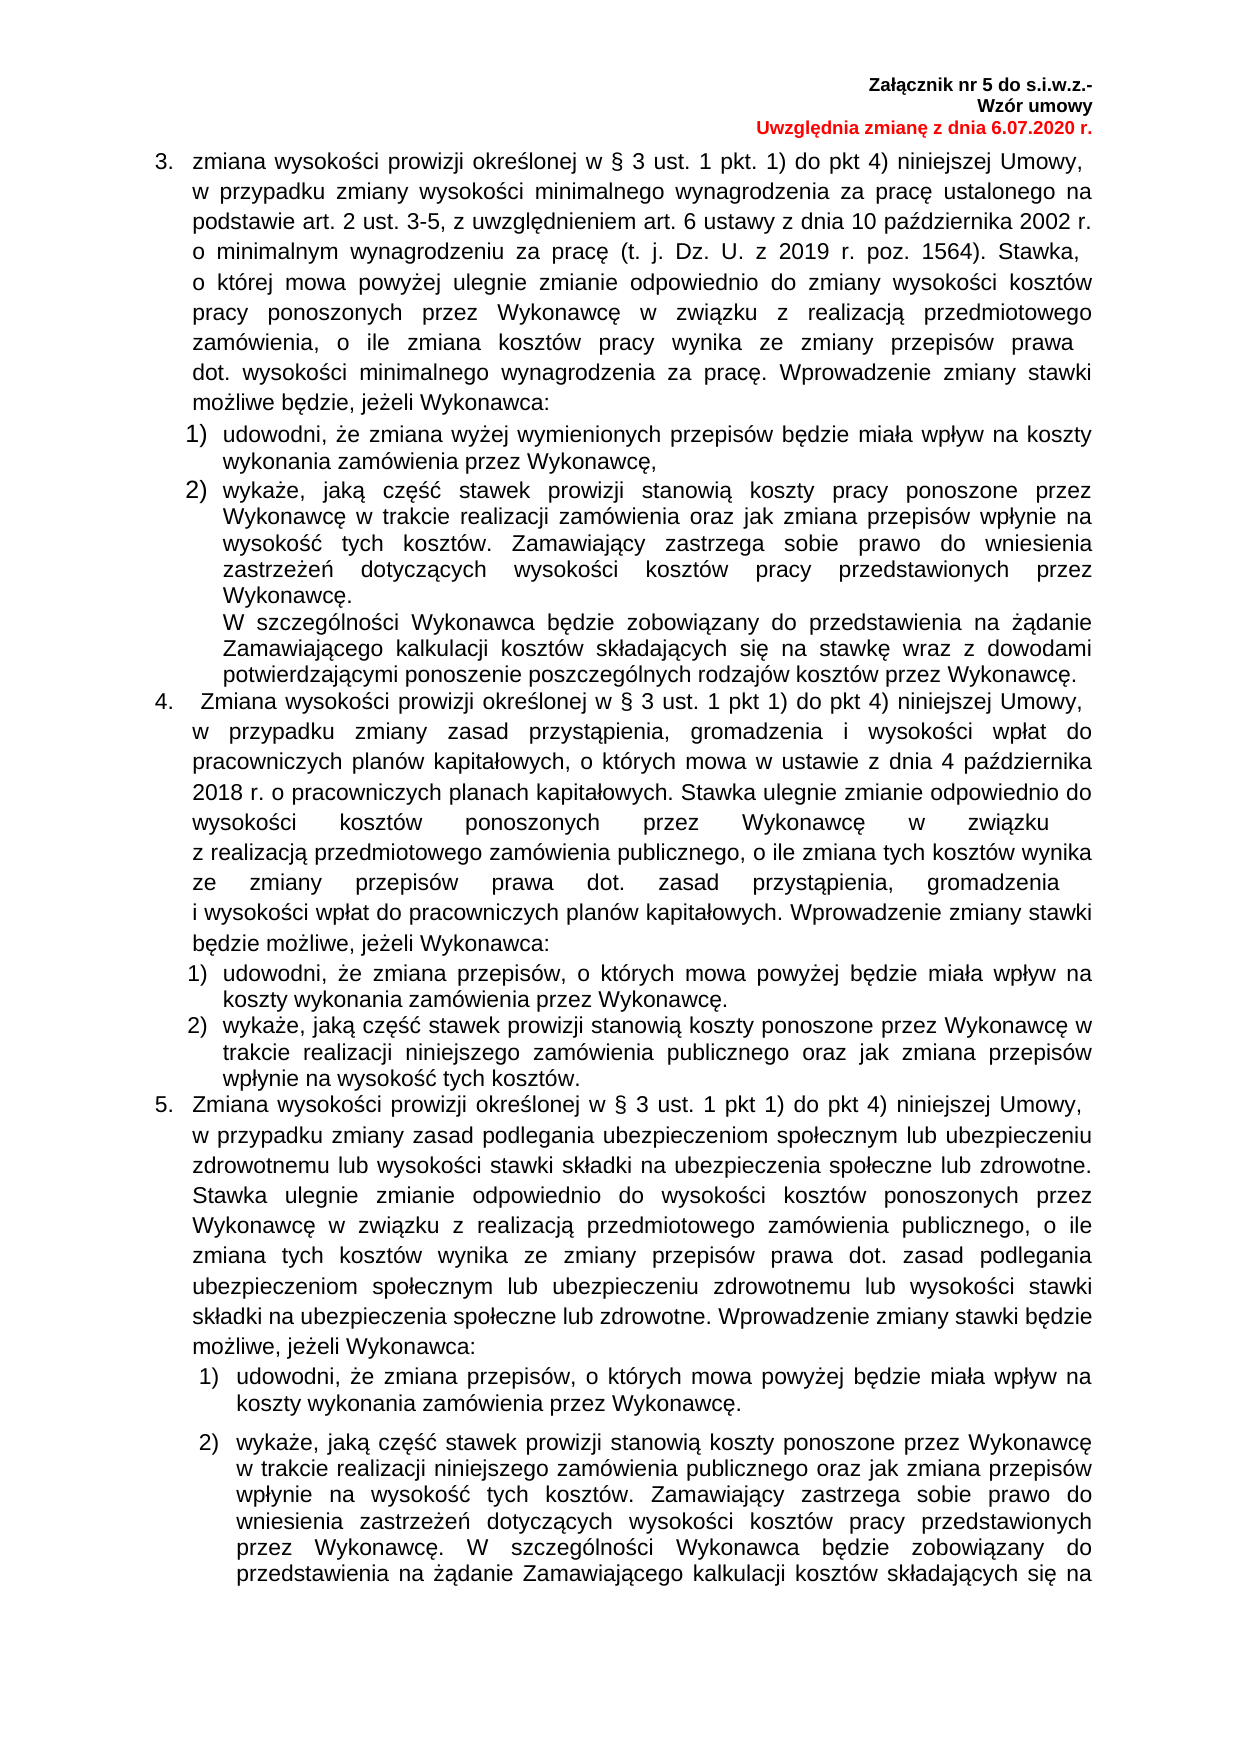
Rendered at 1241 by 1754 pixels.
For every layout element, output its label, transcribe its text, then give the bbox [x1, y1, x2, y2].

list wykaże, jaką część stawek prowizji stanowią koszty ponoszone przez Wykonawcę w trakcie realizacji niniejszego zamówienia publicznego oraz jak zmiana przepisów wpłynie na wysokość tych kosztów. [187, 1012, 1093, 1091]
list udowodni, że zmiana przepisów, o których mowa powyżej będzie miała wpływ na koszty wykonania zamówienia przez Wykonawcę. [199, 1363, 1093, 1416]
list udowodni, że zmiana wyżej wymienionych przepisów będzie miała wpływ na koszty wykonania zamówienia przez Wykonawcę, [185, 419, 1093, 474]
list zmiana wysokości prowizji określonej w § 3 ust. 1 pkt. 1) do pkt 4) niniejszej Umowy, w przypadku zmiany wysokości minimalnego wynagrodzenia za pracę ustalonego na podstawie art. 2 ust. 3-5, z uwzględnieniem art. 6 ustawy z dnia 10 października 2002 r. o minimalnym wynagrodzeniu za pracę (t. j. Dz. U. z 2019 r. poz. 1564). Stawka, o której mowa powyżej ulegnie zmianie odpowiednio do zmiany wysokości kosztów pracy ponoszonych przez Wykonawcę w związku z realizacją przedmiotowego zamówienia, o ile zmiana kosztów pracy wynika ze zmiany przepisów prawa dot. wysokości minimalnego wynagrodzenia za pracę. Wprowadzenie zmiany stawki możliwe będzie, jeżeli Wykonawca: [154, 148, 1093, 416]
list Zmiana wysokości prowizji określonej w § 3 ust. 1 pkt 1) do pkt 4) niniejszej Umowy, w przypadku zmiany zasad podlegania ubezpieczeniom społecznym lub ubezpieczeniu zdrowotnemu lub wysokości stawki składki na ubezpieczenia społeczne lub zdrowotne. Stawka ulegnie zmianie odpowiednio do wysokości kosztów ponoszonych przez Wykonawcę w związku z realizacją przedmiotowego zamówienia publicznego, o ile zmiana tych kosztów wynika ze zmiany przepisów prawa dot. zasad podlegania ubezpieczeniom społecznym lub ubezpieczeniu zdrowotnemu lub wysokości stawki składki na ubezpieczenia społeczne lub zdrowotne. Wprowadzenie zmiany stawki będzie możliwe, jeżeli Wykonawca: [154, 1091, 1093, 1359]
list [199, 1428, 1093, 1587]
list udowodni, że zmiana przepisów, o których mowa powyżej będzie miała wpływ na koszty wykonania zamówienia przez Wykonawcę. [187, 960, 1093, 1012]
list Zmiana wysokości prowizji określonej w § 3 ust. 1 pkt 1) do pkt 4) niniejszej Umowy, w przypadku zmiany zasad przystąpienia, gromadzenia i wysokości wpłat do pracowniczych planów kapitałowych, o których mowa w ustawie z dnia 4 października 2018 r. o pracowniczych planach kapitałowych. Stawka ulegnie zmianie odpowiednio do wysokości kosztów ponoszonych przez Wykonawcę w związku z realizacją przedmiotowego zamówienia publicznego, o ile zmiana tych kosztów wynika ze zmiany przepisów prawa dot. zasad przystąpienia, gromadzenia i wysokości wpłat do pracowniczych planów kapitałowych. Wprowadzenie zmiany stawki będzie możliwe, jeżeli Wykonawca: [154, 688, 1093, 956]
list wykaże, jaką część stawek prowizji stanowią koszty pracy ponoszone przez Wykonawcę w trakcie realizacji zamówienia oraz jak zmiana przepisów wpłynie na wysokość tych kosztów. Zamawiający zastrzega sobie prawo do wniesienia zastrzeżeń dotyczących wysokości kosztów pracy przedstawionych przez Wykonawcę. W szczególności Wykonawca będzie zobowiązany do przedstawienia na żądanie Zamawiającego kalkulacji kosztów składających się na stawkę wraz z dowodami potwierdzającymi ponoszenie poszczególnych rodzajów kosztów przez Wykonawcę. [185, 474, 1093, 688]
